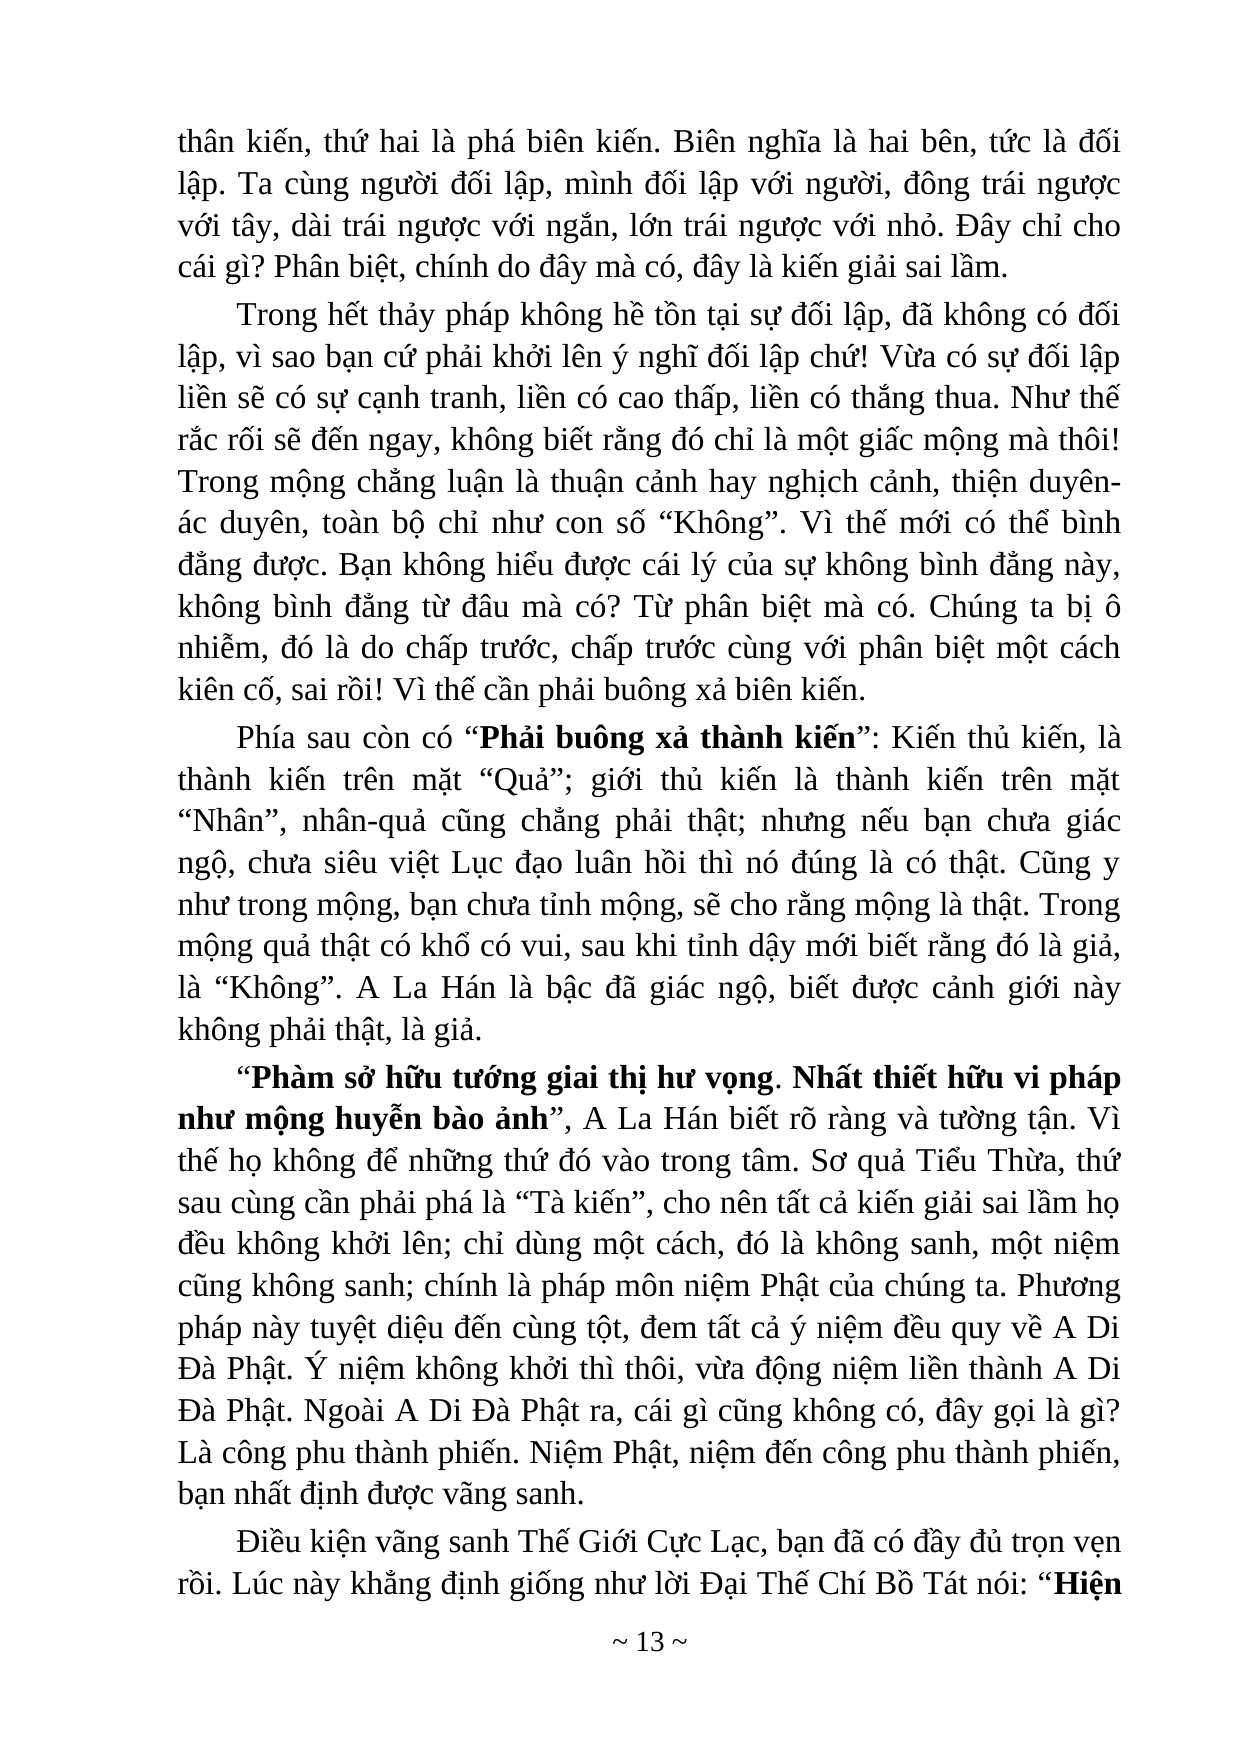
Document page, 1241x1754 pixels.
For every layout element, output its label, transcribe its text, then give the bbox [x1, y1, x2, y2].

text Phía sau còn có “Phải buông xả thành kiến”: Kiến thủ kiến, là thành kiến trên mặt “Quả”; giới thủ kiến là thành kiến trên mặt “Nhân”, nhân-quả cũng chẳng phải thật; nhưng nếu bạn chưa giác ngộ, chưa siêu việt Lục đạo luân hồi thì nó đúng là có thật. Cũng y như trong mộng, bạn chưa tỉnh mộng, sẽ cho rằng mộng là thật. Trong mộng quả thật có khổ có vui, sau khi tỉnh dậy mới biết rằng đó là giả, là “Không”. A La Hán là bậc đã giác ngộ, biết được cảnh giới này không phải thật, là giả. [177, 714, 1122, 1047]
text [177, 1518, 1122, 1601]
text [177, 118, 1122, 285]
text “Phàm sở hữu tướng giai thị hư vọng. Nhất thiết hữu vi pháp như mộng huyễn bào ảnh”, A La Hán biết rõ ràng và tường tận. Vì thế họ không để những thứ đó vào trong tâm. Sơ quả Tiểu Thừa, thứ sau cùng cần phải phá là “Tà kiến”, cho nên tất cả kiến giải sai lầm họ đều không khởi lên; chỉ dùng một cách, đó là không sanh, một niệm cũng không sanh; chính là pháp môn niệm Phật của chúng ta. Phương pháp này tuyệt diệu đến cùng tột, đem tất cả ý niệm đều quy về A Di Đà Phật. Ý niệm không khởi thì thôi, vừa động niệm liền thành A Di Đà Phật. Ngoài A Di Đà Phật ra, cái gì cũng không có, đây gọi là gì? Là công phu thành phiến. Niệm Phật, niệm đến công phu thành phiến, bạn nhất định được vãng sanh. [177, 1053, 1122, 1512]
text Trong hết thảy pháp không hề tồn tại sự đối lập, đã không có đối lập, vì sao bạn cứ phải khởi lên ý nghĩ đối lập chứ! Vừa có sự đối lập liền sẽ có sự cạnh tranh, liền có cao thấp, liền có thắng thua. Như thế rắc rối sẽ đến ngay, không biết rằng đó chỉ là một giấc mộng mà thôi! Trong mộng chẳng luận là thuận cảnh hay nghịch cảnh, thiện duyên-ác duyên, toàn bộ chỉ như con số “Không”. Vì thế mới có thể bình đẳng được. Bạn không hiểu được cái lý của sự không bình đẳng này, không bình đẳng từ đâu mà có? Từ phân biệt mà có. Chúng ta bị ô nhiễm, đó là do chấp trước, chấp trước cùng với phân biệt một cách kiên cố, sai rồi! Vì thế cần phải buông xả biên kiến. [177, 291, 1122, 708]
